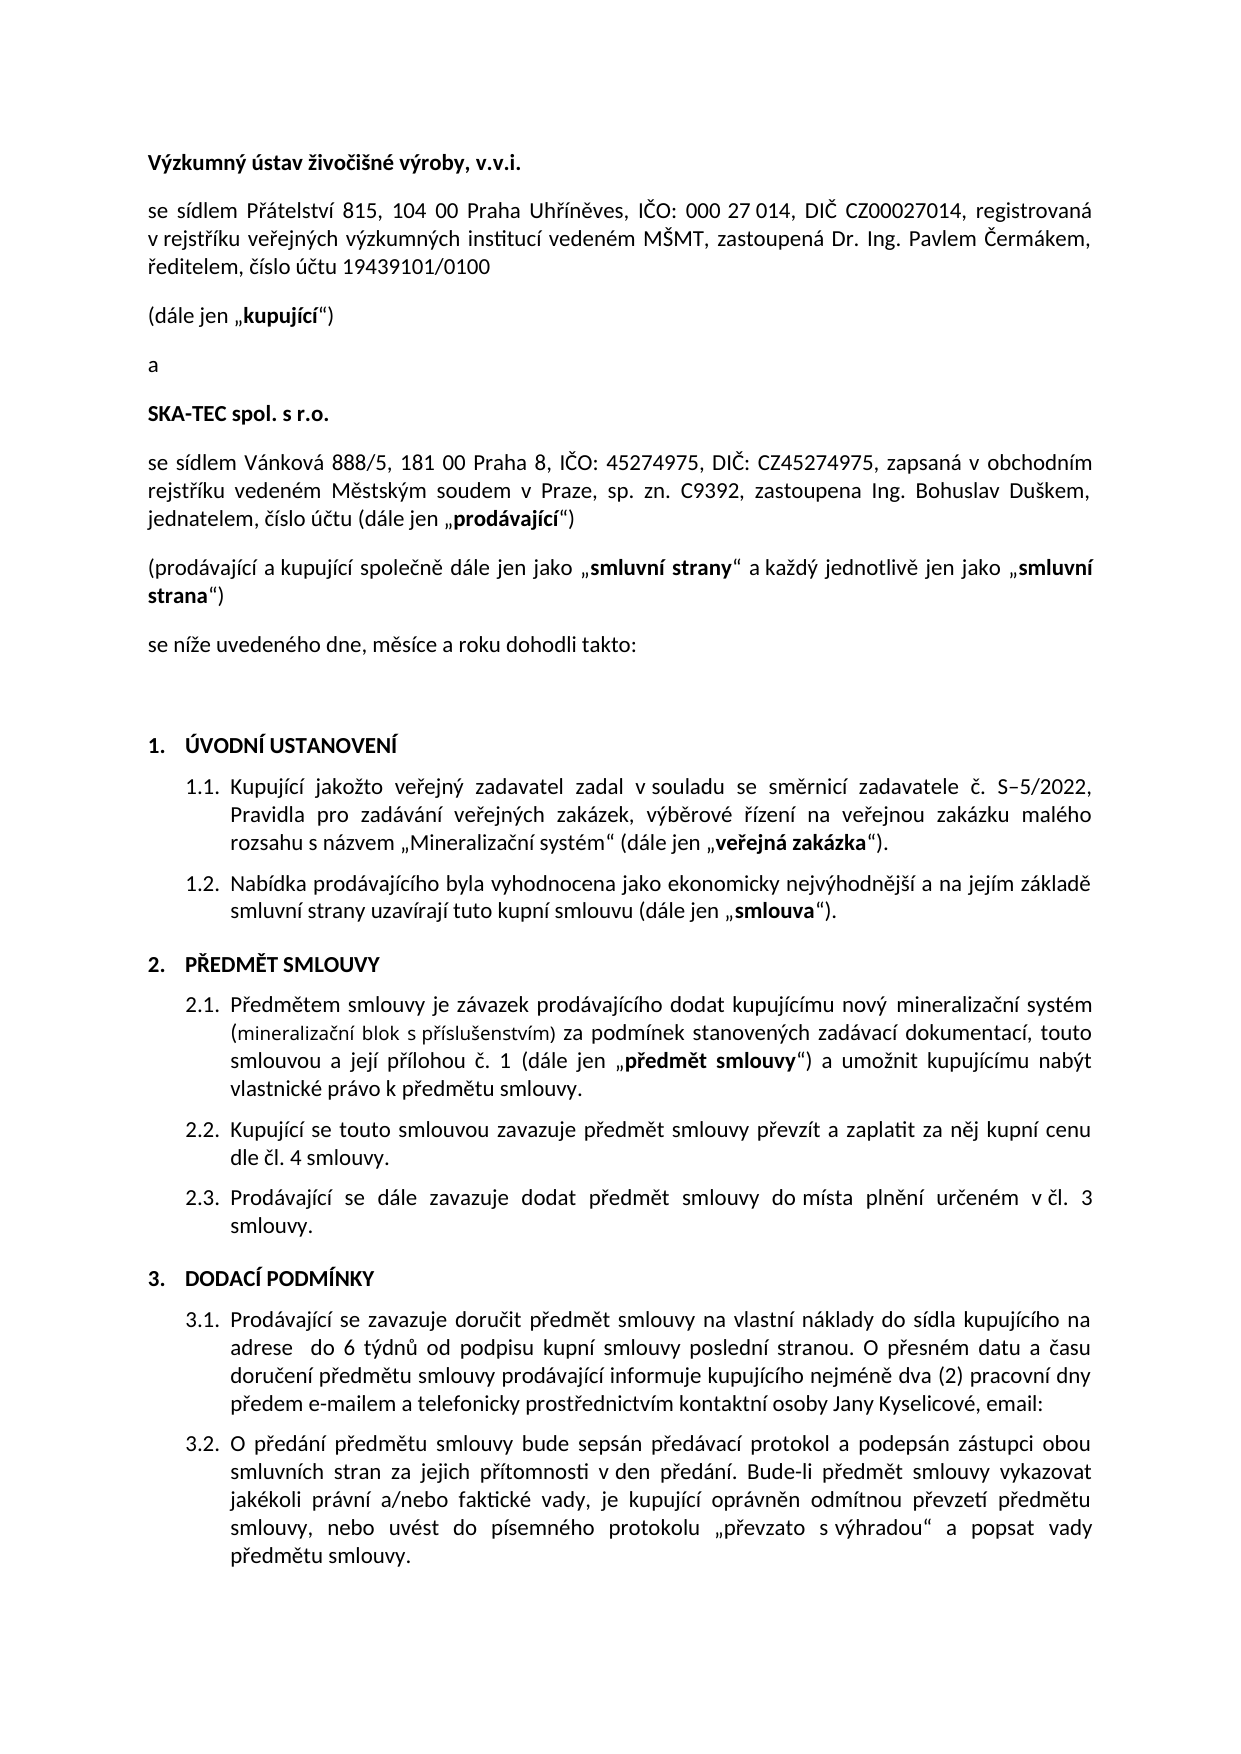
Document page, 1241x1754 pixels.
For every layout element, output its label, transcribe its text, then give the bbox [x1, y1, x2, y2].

text Výzkumný ústav živočišné výroby, v.v.i. [148, 148, 1093, 176]
text a [148, 350, 1093, 378]
list PŘEDMĚT SMLOUVY [148, 950, 1093, 978]
text (dále jen „kupující“) [148, 301, 1093, 329]
list Nabídka prodávajícího byla vyhodnocena jako ekonomicky nejvýhodnější a na jejím základě smluvní strany uzavírají tuto kupní smlouvu (dále jen „smlouva“). [185, 869, 1093, 925]
list Předmětem smlouvy je závazek prodávajícího dodat kupujícímu nový (mineralizační blok s příslušenstvím) za podmínek stanovených zadávací dokumentací, touto smlouvou a její přílohou č. 1 (dále jen „předmět smlouvy“) a umožnit kupujícímu nabýt vlastnické právo k předmětu smlouvy. [185, 990, 1093, 1102]
text SKA-TEC spol. s r.o. [148, 399, 1093, 427]
text se sídlem Vánková 888/5, 181 00 Praha 8, IČO: 45274975, DIČ: CZ45274975, zapsaná v obchodním rejstříku vedeném Městským soudem v Praze, sp. zn. C9392, zastoupena Ing. Bohuslav Duškem, jednatelem, číslo účtu (dále jen „prodávající“) [148, 448, 1093, 532]
list O předání předmětu smlouvy bude sepsán předávací protokol a podepsán zástupci obou smluvních stran za jejich přítomnosti v den předání. Bude-li předmět smlouvy vykazovat jakékoli právní a/nebo faktické vady, je kupující oprávněn odmítnou převzetí předmětu smlouvy, nebo uvést do písemného protokolu „převzato s výhradou“ a popsat vady předmětu smlouvy. [185, 1429, 1093, 1569]
list DODACÍ PODMÍNKY [148, 1264, 1093, 1292]
list Prodávající se zavazuje doručit předmět smlouvy na vlastní náklady do sídla kupujícího na adrese do 6 týdnů od podpisu kupní smlouvy poslední stranou. O přesném datu a času doručení předmětu smlouvy prodávající informuje kupujícího nejméně dva (2) pracovní dny předem e-mailem a telefonicky prostřednictvím kontaktní osoby Jany Kyselicové, email: [185, 1305, 1093, 1417]
list Kupující jakožto veřejný zadavatel zadal v souladu se směrnicí zadavatele č. S–5/2022, Pravidla pro zadávání veřejných zakázek, výběrové řízení na veřejnou zakázku malého rozsahu s názvem „“ (dále jen „veřejná zakázka“). [185, 772, 1093, 856]
text se sídlem Přátelství 815, 104 00 Praha Uhříněves, IČO: 000 27 014, DIČ CZ00027014, registrovaná v rejstříku veřejných výzkumných institucí vedeném MŠMT, zastoupená Dr. Ing. Pavlem Čermákem, ředitelem, číslo účtu 19439101/0100 [148, 196, 1093, 281]
list ÚVODNÍ USTANOVENÍ [148, 732, 1093, 759]
text se níže uvedeného dne, měsíce a roku dohodli takto: [148, 630, 1093, 658]
list Kupující se touto smlouvou zavazuje předmět smlouvy převzít a zaplatit za něj kupní cenu dle čl. 4 smlouvy. [185, 1115, 1093, 1171]
list Prodávající se dále zavazuje dodat předmět smlouvy do místa plnění určeném v čl. 3 smlouvy. [185, 1183, 1093, 1239]
text (prodávající a kupující společně dále jen jako „smluvní strany“ a každý jednotlivě jen jako „smluvní strana“) [148, 553, 1093, 609]
